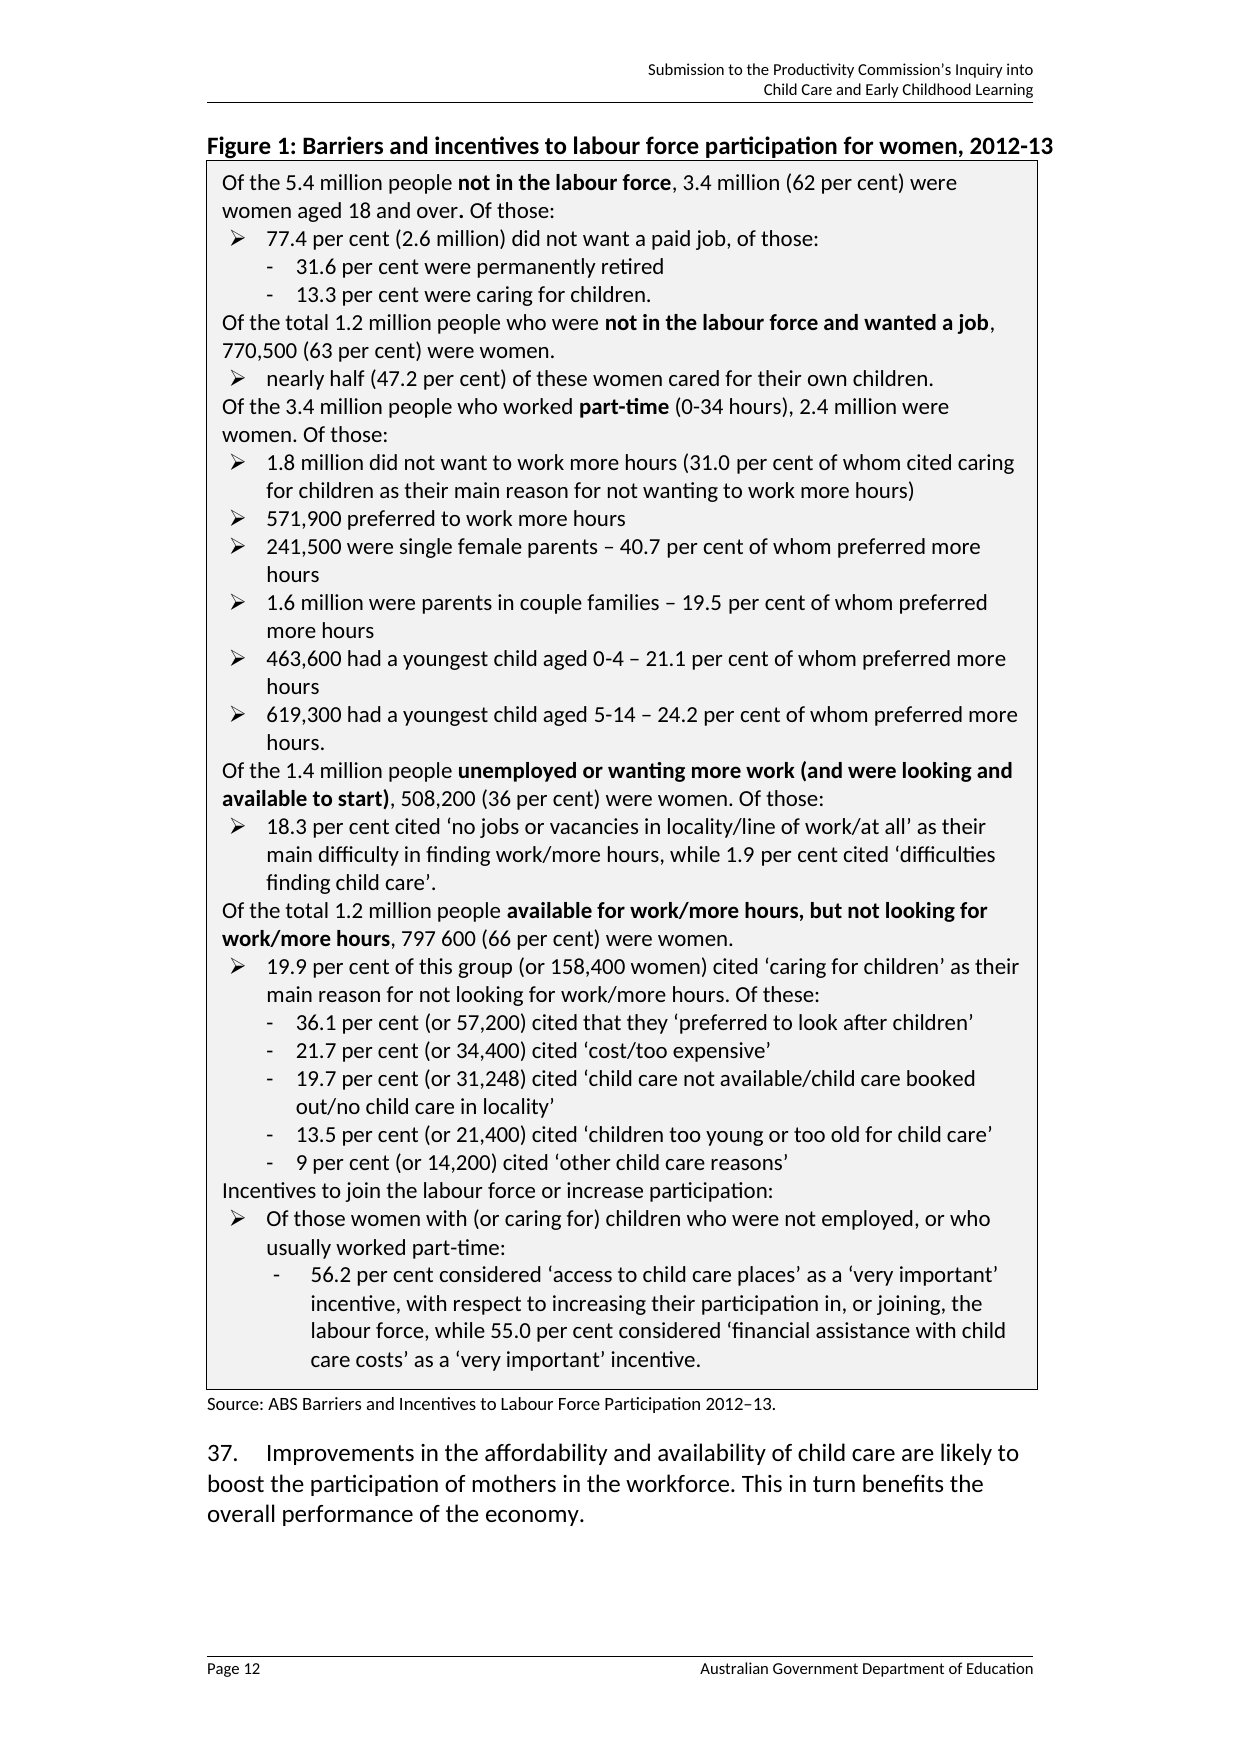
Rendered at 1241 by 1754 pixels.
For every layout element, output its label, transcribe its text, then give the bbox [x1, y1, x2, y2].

text Source: ABS Barriers and Incentives to Labour Force Participation 2012–13. [207, 1392, 1033, 1414]
text Improvements in the affordability and availability of child care are likely to boost the participation of mothers in the workforce. This in turn benefits the overall performance of the economy. [207, 1437, 1033, 1529]
